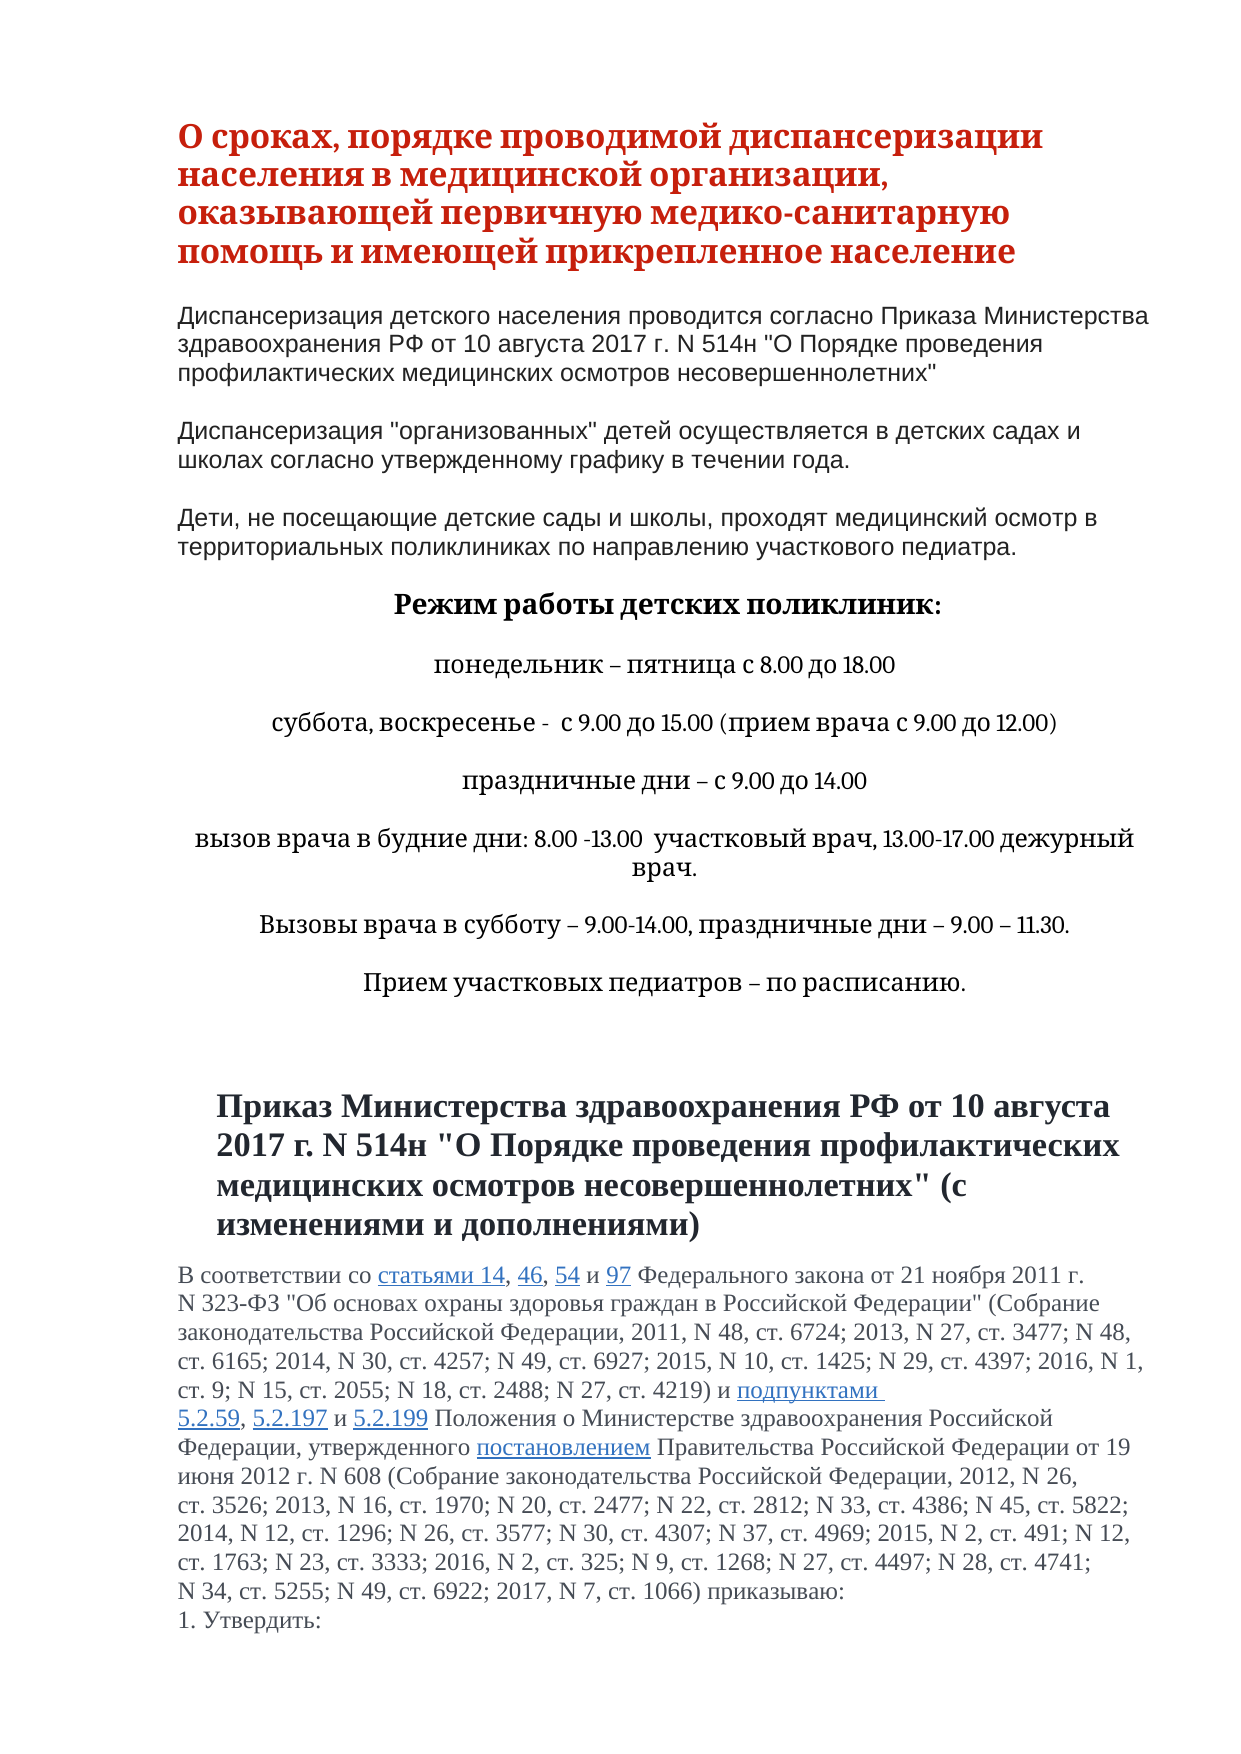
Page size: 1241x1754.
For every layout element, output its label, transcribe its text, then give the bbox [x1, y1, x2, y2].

text вызов врача в будние дни: 8.00 -13.00 участковый врач, 13.00-17.00 дежурный врач. [177, 825, 1152, 882]
text суббота, воскресенье - с 9.00 до 15.00 (прием врача с 9.00 до 12.00) [177, 709, 1152, 738]
text праздничные дни – с 9.00 до 14.00 [177, 767, 1152, 796]
text 1. Утвердить: [177, 1605, 1152, 1633]
text О сроках, порядке проводимой диспансеризации населения в медицинской организации, оказывающей первичную медико-санитарную помощь и имеющей прикрепленное население [177, 118, 1152, 271]
text Диспансеризация "организованных" детей осуществляется в детских садах и школах согласно утвержденному графику в течении года. [177, 416, 1152, 473]
text Дети, не посещающие детские сады и школы, проходят медицинский осмотр в территориальных поликлиниках по направлению участкового педиатра. [177, 503, 1152, 560]
text понедельник – пятница с 8.00 до 18.00 [177, 651, 1152, 680]
text Прием участковых педиатров – по расписанию. [177, 969, 1152, 998]
text Вызовы врача в субботу – 9.00-14.00, праздничные дни – 9.00 – 11.30. [177, 911, 1152, 940]
text Приказ Министерства здравоохранения РФ от 10 августа 2017 г. N 514н "О Порядке проведения профилактических медицинских осмотров несовершеннолетних" (с изменениями и дополнениями) [216, 1085, 1152, 1243]
text Режим работы детских поликлиник: [177, 589, 1152, 622]
text В соответствии со статьями 14, 46, 54 и 97 Федерального закона от 21 ноября 2011 г. N 323-ФЗ "Об основах охраны здоровья граждан в Российской Федерации" (Собрание законодательства Российской Федерации, 2011, N 48, ст. 6724; 2013, N 27, ст. 3477; N 48, ст. 6165; 2014, N 30, ст. 4257; N 49, ст. 6927; 2015, N 10, ст. 1425; N 29, ст. 4397; 2016, N 1, ст. 9; N 15, ст. 2055; N 18, ст. 2488; N 27, ст. 4219) и подпунктами 5.2.59, 5.2.197 и 5.2.199 Положения о Министерстве здравоохранения Российской Федерации, утвержденного постановлением Правительства Российской Федерации от 19 июня 2012 г. N 608 (Собрание законодательства Российской Федерации, 2012, N 26, ст. 3526; 2013, N 16, ст. 1970; N 20, ст. 2477; N 22, ст. 2812; N 33, ст. 4386; N 45, ст. 5822; 2014, N 12, ст. 1296; N 26, ст. 3577; N 30, ст. 4307; N 37, ст. 4969; 2015, N 2, ст. 491; N 12, ст. 1763; N 23, ст. 3333; 2016, N 2, ст. 325; N 9, ст. 1268; N 27, ст. 4497; N 28, ст. 4741; N 34, ст. 5255; N 49, ст. 6922; 2017, N 7, ст. 1066) приказываю: [177, 1260, 1152, 1605]
text Диспансеризация детского населения проводится согласно Приказа Министерства здравоохранения РФ от 10 августа 2017 г. N 514н "О Порядке проведения профилактических медицинских осмотров несовершеннолетних" [177, 301, 1152, 387]
